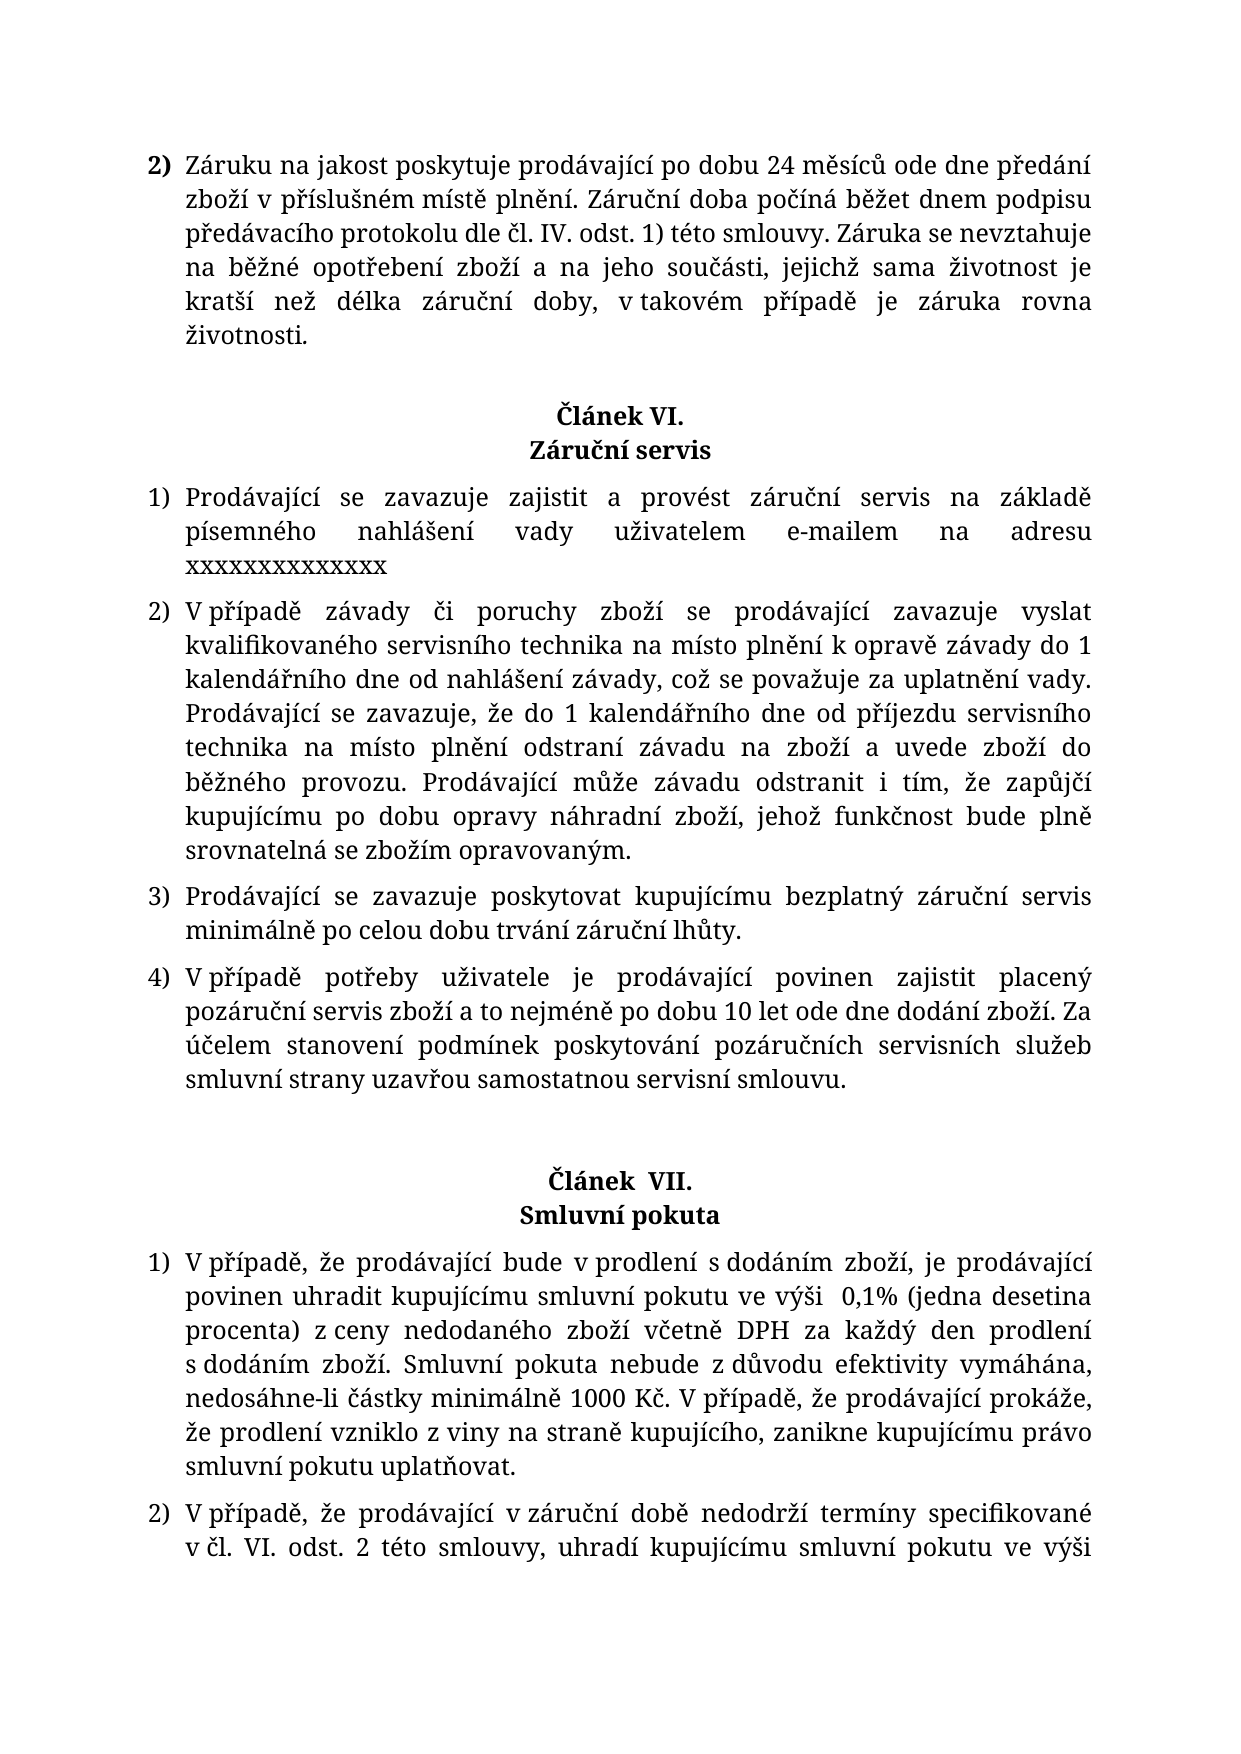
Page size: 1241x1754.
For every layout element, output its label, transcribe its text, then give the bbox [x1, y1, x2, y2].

list V případě závady či poruchy zboží se prodávající zavazuje vyslat kvalifikovaného servisního technika na místo plnění k opravě závady do 1 kalendářního dne od nahlášení závady, což se považuje za uplatnění vady. Prodávající se zavazuje, že do 1 kalendářního dne od příjezdu servisního technika na místo plnění odstraní závadu na zboží a uvede zboží do běžného provozu. Prodávající může závadu odstranit i tím, že zapůjčí kupujícímu po dobu opravy náhradní zboží, jehož funkčnost bude plně srovnatelná se zbožím opravovaným. [148, 594, 1093, 866]
text Článek VI. [148, 398, 1093, 433]
list Prodávající se zavazuje poskytovat kupujícímu bezplatný záruční servis minimálně po celou dobu trvání záruční lhůty. [148, 879, 1093, 947]
text Záruční servis [148, 433, 1093, 467]
text Smluvní pokuta [148, 1198, 1093, 1232]
list Prodávající se zavazuje zajistit a provést záruční servis na základě písemného nahlášení vady uživatelem e-mailem na adresu xxxxxxxxxxxxxx [148, 479, 1093, 581]
list Záruku na jakost poskytuje prodávající po dobu 24 měsíců ode dne předání zboží v příslušném místě plnění. Záruční doba počíná běžet dnem podpisu předávacího protokolu dle čl. IV. odst. 1) této smlouvy. Záruka se nevztahuje na běžné opotřebení zboží a na jeho součásti, jejichž sama životnost je kratší než délka záruční doby, v takovém případě je záruka rovna životnosti. [148, 148, 1093, 352]
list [148, 1495, 1093, 1563]
list V případě, že prodávající bude v prodlení s dodáním zboží, je prodávající povinen uhradit kupujícímu smluvní pokutu ve výši 0,1% (jedna desetina procenta) z ceny nedodaného zboží včetně DPH za každý den prodlení s dodáním zboží. Smluvní pokuta nebude z důvodu efektivity vymáhána, nedosáhne-li částky minimálně 1000 Kč. V případě, že prodávající prokáže, že prodlení vzniklo z viny na straně kupujícího, zanikne kupujícímu právo smluvní pokutu uplatňovat. [148, 1244, 1093, 1483]
list V případě potřeby uživatele je prodávající povinen zajistit placený pozáruční servis zboží a to nejméně po dobu 10 let ode dne dodání zboží. Za účelem stanovení podmínek poskytování pozáručních servisních služeb smluvní strany uzavřou samostatnou servisní smlouvu. [148, 959, 1093, 1096]
text Článek VII. [148, 1164, 1093, 1198]
